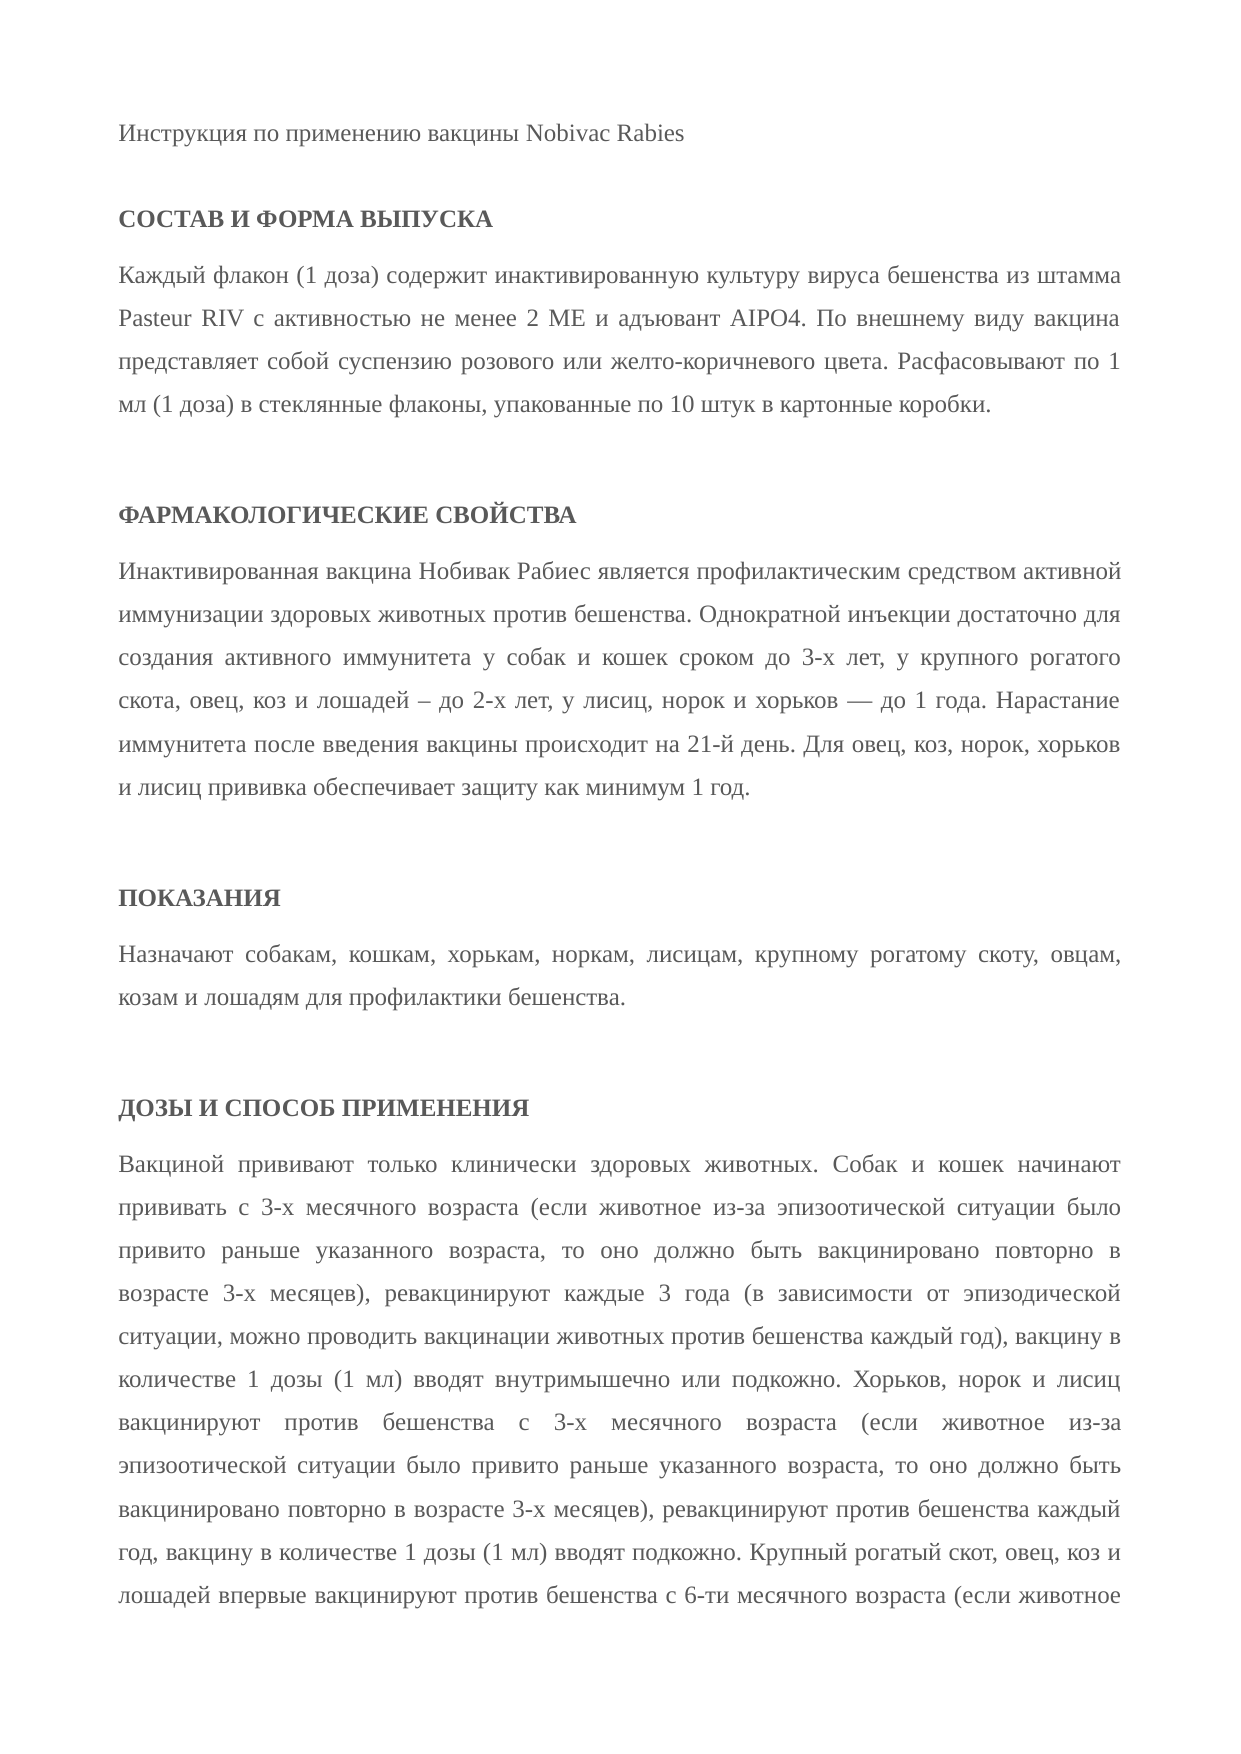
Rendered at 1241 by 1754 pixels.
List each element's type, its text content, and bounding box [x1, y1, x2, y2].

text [118, 1149, 1122, 1609]
text Каждый флакон (1 доза) содержит инактивированную культуру вируса бешенства из штамма Pasteur RIV с активностью не менее 2 МЕ и адъювант AIPO4. По внешнему виду вакцина представляет собой суспензию розового или желто-коричневого цвета. Расфасовывают по 1 мл (1 доза) в стеклянные флаконы, упакованные по 10 штук в картонные коробки. [118, 260, 1122, 418]
text ДОЗЫ И СПОСОБ ПРИМЕНЕНИЯ [118, 1093, 1122, 1122]
text Назначают собакам, кошкам, хорькам, норкам, лисицам, крупному рогатому скоту, овцам, козам и лошадям для профилактики бешенства. [118, 939, 1122, 1011]
text Инактивированная вакцина Нобивак Рабиес является профилактическим средством активной иммунизации здоровых животных против бешенства. Однократной инъекции достаточно для создания активного иммунитета у собак и кошек сроком до 3-х лет, у крупного рогатого скота, овец, коз и лошадей – до 2-х лет, у лисиц, норок и хорьков — до 1 года. Нарастание иммунитета после введения вакцины происходит на 21-й день. Для овец, коз, норок, хорьков и лисиц прививка обеспечивает защиту как минимум 1 год. [118, 556, 1122, 801]
text СОСТАВ И ФОРМА ВЫПУСКА [118, 204, 1122, 233]
text ФАРМАКОЛОГИЧЕСКИЕ СВОЙСТВА [118, 501, 1122, 529]
text Инструкция по применению вакцины Nobivac Rabies [118, 118, 1122, 147]
text ПОКАЗАНИЯ [118, 883, 1122, 912]
